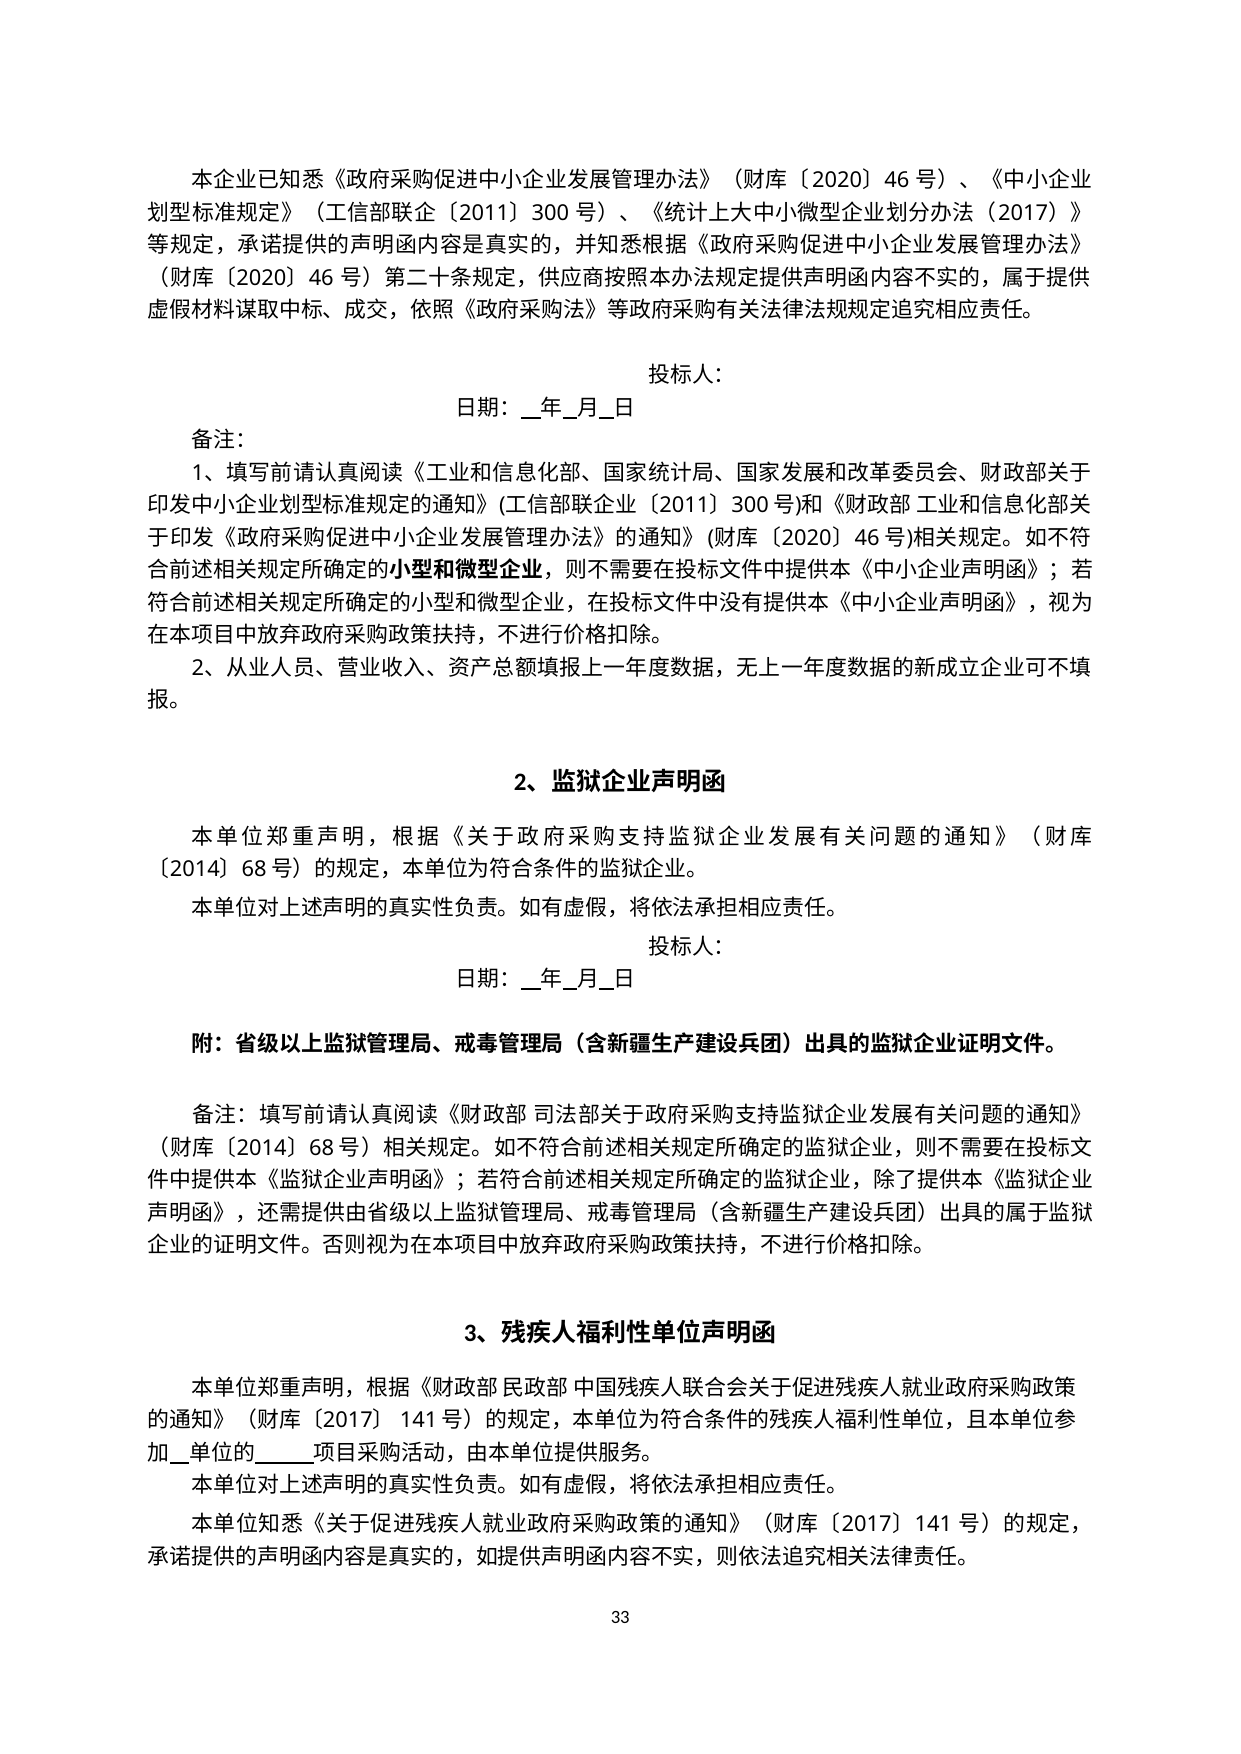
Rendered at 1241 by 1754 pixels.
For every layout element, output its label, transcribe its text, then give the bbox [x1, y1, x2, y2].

text 备注：填写前请认真阅读《财政部 司法部关于政府采购支持监狱企业发展有关问题的通知》（财库〔2014〕68号）相关规定。如不符合前述相关规定所确定的监狱企业，则不需要在投标文件中提供本《监狱企业声明函》；若符合前述相关规定所确定的监狱企业，除了提供本《监狱企业声明函》，还需提供由省级以上监狱管理局、戒毒管理局（含新疆生产建设兵团）出具的属于监狱企业的证明文件。否则视为在本项目中放弃政府采购政策扶持，不进行价格扣除。 [148, 1097, 1093, 1259]
text 日期： 年 月 日 [148, 389, 1093, 422]
text 3、残疾人福利性单位声明函 [148, 1298, 1093, 1363]
text 投标人： [148, 357, 1093, 389]
text 附：省级以上监狱管理局、戒毒管理局（含新疆生产建设兵团）出具的监狱企业证明文件。 [148, 1026, 1093, 1058]
text 日期： 年 月 日 [148, 961, 1093, 993]
text 本企业已知悉《政府采购促进中小企业发展管理办法》（财库〔2020〕46 号）、《中小企业划型标准规定》（工信部联企〔2011〕300 号）、《统计上大中小微型企业划分办法（2017）》等规定，承诺提供的声明函内容是真实的，并知悉根据《政府采购促进中小企业发展管理办法》（财库〔2020〕46 号）第二十条规定，供应商按照本办法规定提供声明函内容不实的，属于提供虚假材料谋取中标、成交，依照《政府采购法》等政府采购有关法律法规规定追究相应责任。 [148, 162, 1093, 324]
text 1、填写前请认真阅读《工业和信息化部、国家统计局、国家发展和改革委员会、财政部关于印发中小企业划型标准规定的通知》(工信部联企业〔2011〕300号)和《财政部 工业和信息化部关于印发《政府采购促进中小企业发展管理办法》的通知》(财库〔2020〕46号)相关规定。如不符合前述相关规定所确定的小型和微型企业，则不需要在投标文件中提供本《中小企业声明函》；若符合前述相关规定所确定的小型和微型企业，在投标文件中没有提供本《中小企业声明函》，视为在本项目中放弃政府采购政策扶持，不进行价格扣除。 [148, 454, 1093, 649]
text 2、从业人员、营业收入、资产总额填报上一年度数据，无上一年度数据的新成立企业可不填报。 [148, 649, 1093, 714]
text 备注： [148, 422, 1093, 454]
text 本单位郑重声明，根据《关于政府采购支持监狱企业发展有关问题的通知》（财库〔2014〕68号）的规定，本单位为符合条件的监狱企业。 [148, 818, 1093, 883]
text 本单位郑重声明，根据《财政部 民政部 中国残疾人联合会关于促进残疾人就业政府采购政策的通知》（财库〔2017〕 141号）的规定，本单位为符合条件的残疾人福利性单位，且本单位参加 单位的 项目采购活动，由本单位提供服务。 [148, 1369, 1093, 1467]
text 本单位对上述声明的真实性负责。如有虚假，将依法承担相应责任。 [148, 889, 1093, 922]
text 投标人： [148, 928, 1093, 961]
text 2、监狱企业声明函 [148, 747, 1093, 812]
text 本单位知悉《关于促进残疾人就业政府采购政策的通知》（财库〔2017〕141 号）的规定，承诺提供的声明函内容是真实的，如提供声明函内容不实，则依法追究相关法律责任。 [148, 1506, 1093, 1571]
text 本单位对上述声明的真实性负责。如有虚假，将依法承担相应责任。 [148, 1467, 1093, 1499]
